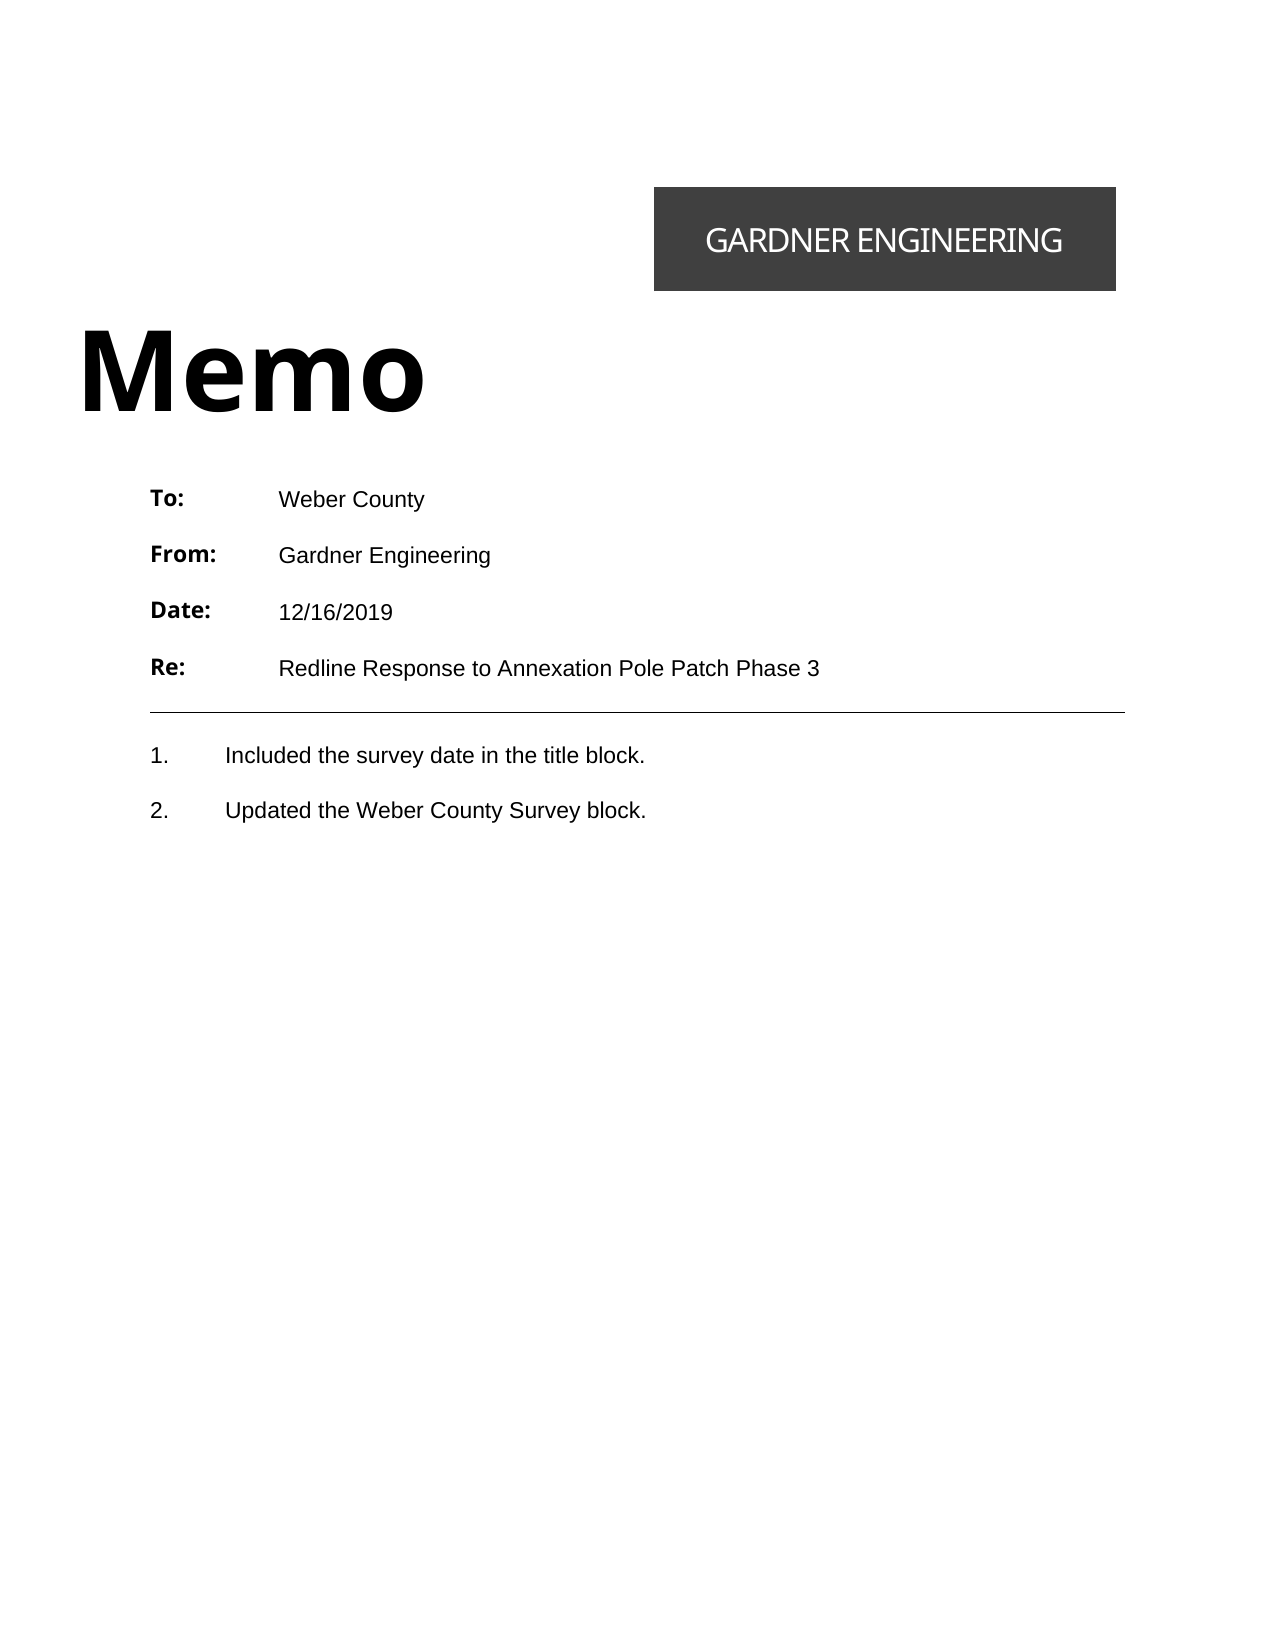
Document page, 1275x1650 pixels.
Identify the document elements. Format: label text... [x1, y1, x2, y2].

text GARDNER ENGINEERING [667, 200, 1103, 279]
text 2. Updated the Weber County Survey block. [150, 797, 1125, 823]
text 1. Included the survey date in the title block. [150, 742, 1125, 768]
table_header Weber County [278, 457, 1125, 513]
table_cell Gardner Engineering [278, 513, 1125, 569]
table_cell Redline Response to Annexation Pole Patch Phase 3 [278, 626, 1125, 712]
table_cell 12/16/2019 [278, 570, 1125, 626]
